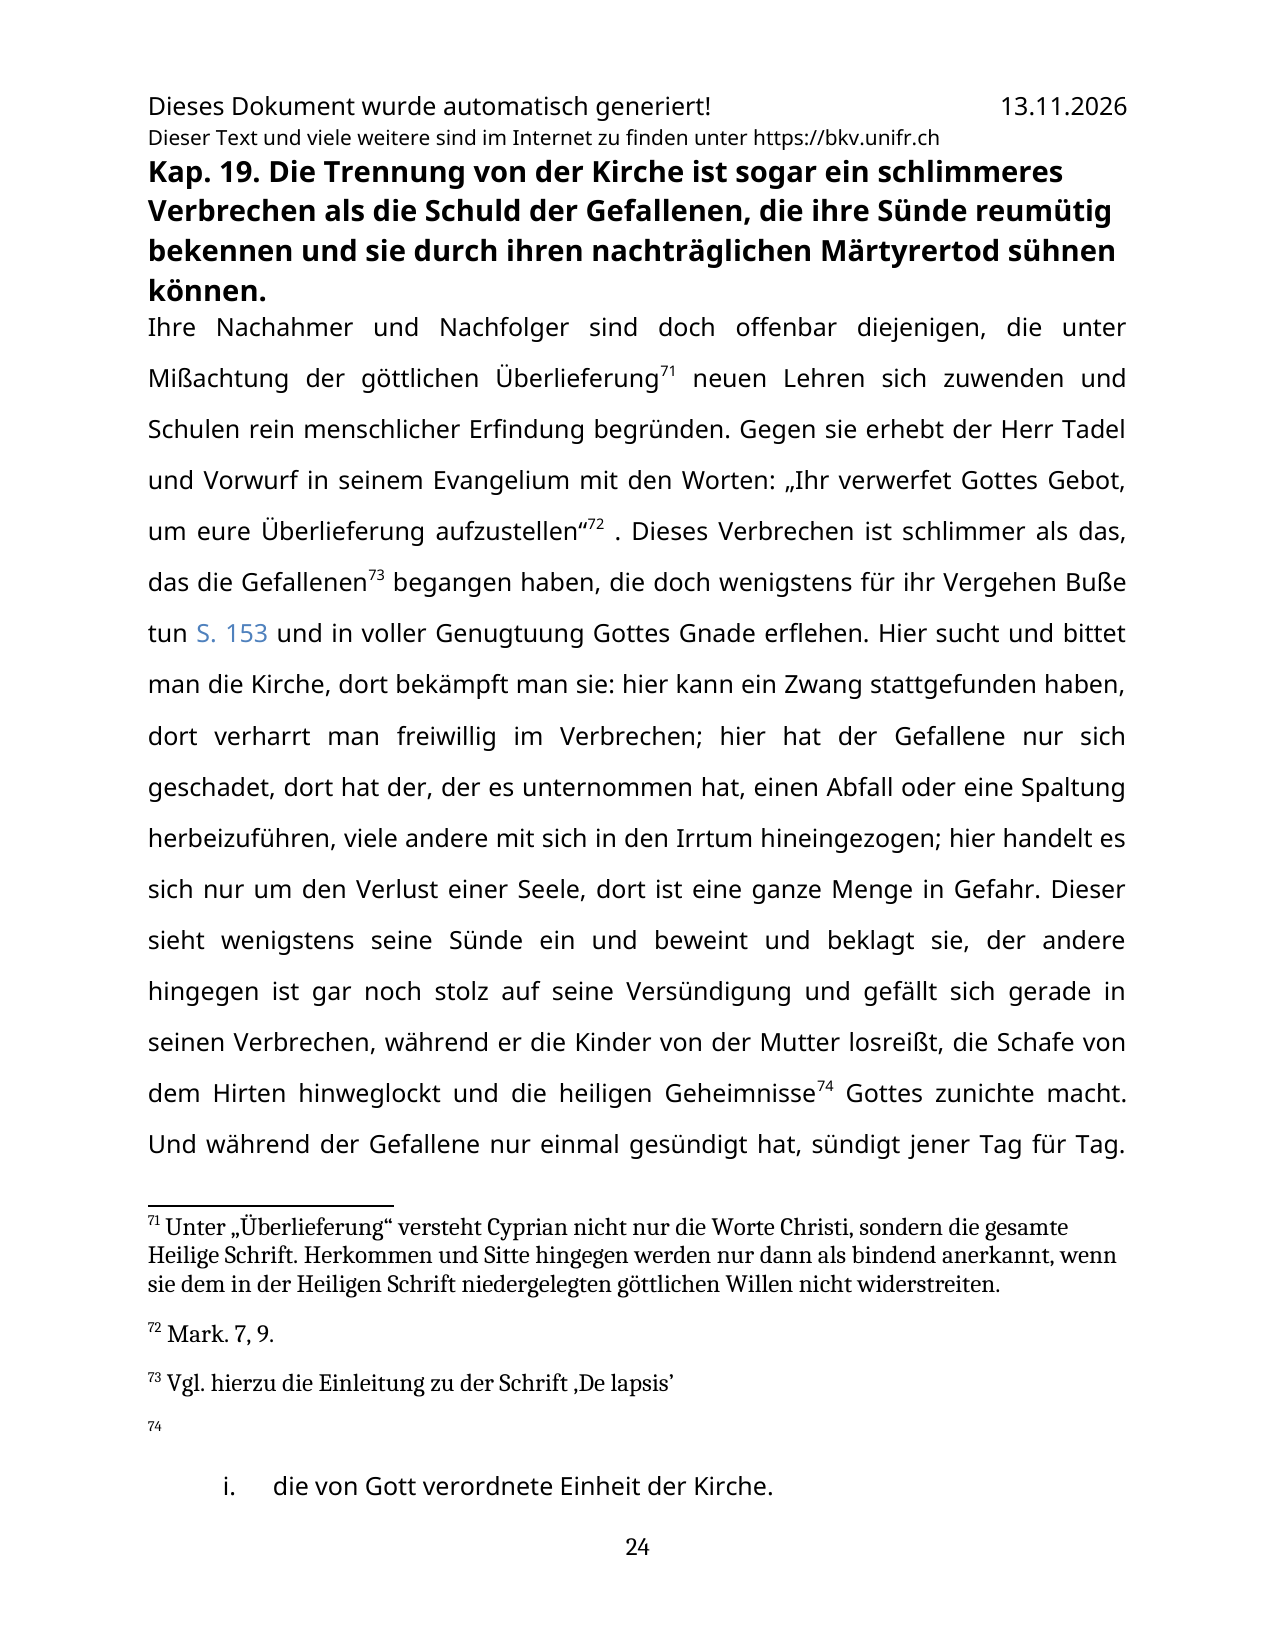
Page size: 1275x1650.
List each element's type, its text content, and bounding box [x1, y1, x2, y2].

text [148, 310, 1127, 1161]
subtitle Kap. 19. Die Trennung von der Kirche ist sogar ein schlimmeres Verbrechen als die Schuld der Gefallenen, die ihre Sünde reumütig bekennen und sie durch ihren nachträglichen Märtyrertod sühnen können. [148, 151, 1127, 310]
